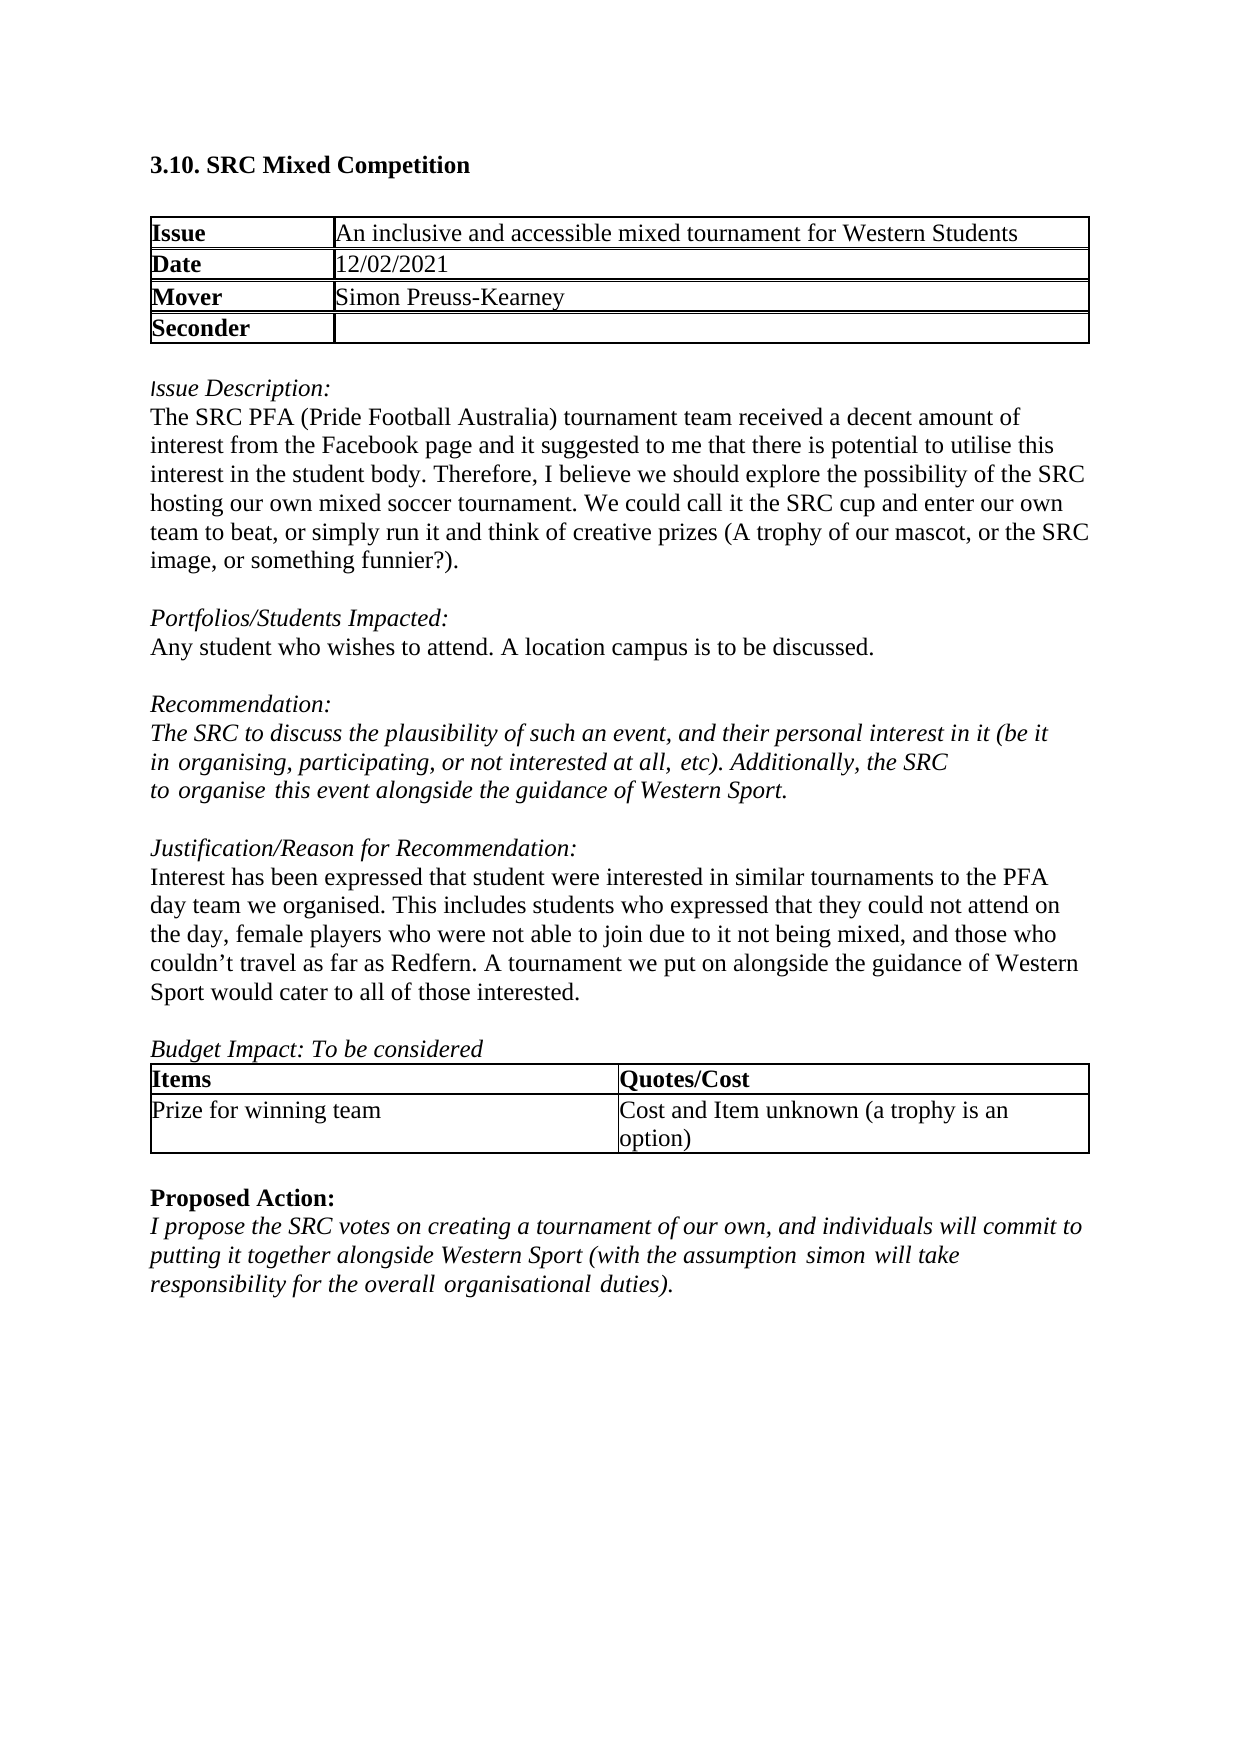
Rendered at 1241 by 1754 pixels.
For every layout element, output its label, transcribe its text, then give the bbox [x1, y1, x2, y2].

table_cell [336, 314, 1088, 342]
text Interest has been expressed that student were interested in similar tournaments to the PFA day team we organised. This includes students who expressed that they could not attend on the day, female players who were not able to join due to it not being mixed, and those who couldn’t travel as far as Redfern. A tournament we put on alongside the guidance of Western Sport would cater to all of those interested. [150, 862, 1090, 1005]
text The SRC to discuss the plausibility of such an event, and their personal interest in it (be it in organising, participating, or not interested at all, etc). Additionally, the SRC to organise this event alongside the guidance of Western Sport. [150, 718, 1090, 804]
text 3.10. SRC Mixed Competition [150, 150, 1090, 179]
table_cell Mover [152, 282, 333, 310]
text Recommendation: [150, 689, 1090, 718]
text Proposed Action: [150, 1183, 1090, 1211]
table_cell Seconder [152, 314, 333, 342]
text The SRC PFA (Pride Football Australia) tournament team received a decent amount of interest from the Facebook page and it suggested to me that there is potential to utilise this interest in the student body. Therefore, I believe we should explore the possibility of the SRC hosting our own mixed soccer tournament. We could call it the SRC cup and enter our own team to beat, or simply run it and think of creative prizes (A trophy of our mascot, or the SRC image, or something funnier?). [150, 402, 1090, 574]
table_cell Cost and Item unknown (a trophy is an option) [619, 1095, 1088, 1152]
table_cell Date [152, 250, 333, 278]
table_header Quotes/Cost [619, 1065, 1088, 1093]
text Any student who wishes to attend. A location campus is to be discussed. [150, 632, 1090, 660]
text Budget Impact: To be considered [150, 1034, 1090, 1063]
text Issue Description: [150, 373, 1090, 402]
text Justification/Reason for Recommendation: [150, 833, 1090, 862]
text Portfolios/Students Impacted: [150, 603, 1090, 632]
table_header Issue [152, 218, 333, 246]
table_header An inclusive and accessible mixed tournament for Western Students [336, 218, 1088, 246]
table_cell Simon Preuss-Kearney [336, 282, 1088, 310]
text I propose the SRC votes on creating a tournament of our own, and individuals will commit to putting it together alongside Western Sport (with the assumption simon will take responsibility for the overall organisational duties). [150, 1211, 1090, 1298]
table_cell 12/02/2021 [336, 250, 1088, 278]
table_cell Prize for winning team [152, 1095, 618, 1152]
table_header Items [152, 1065, 618, 1093]
